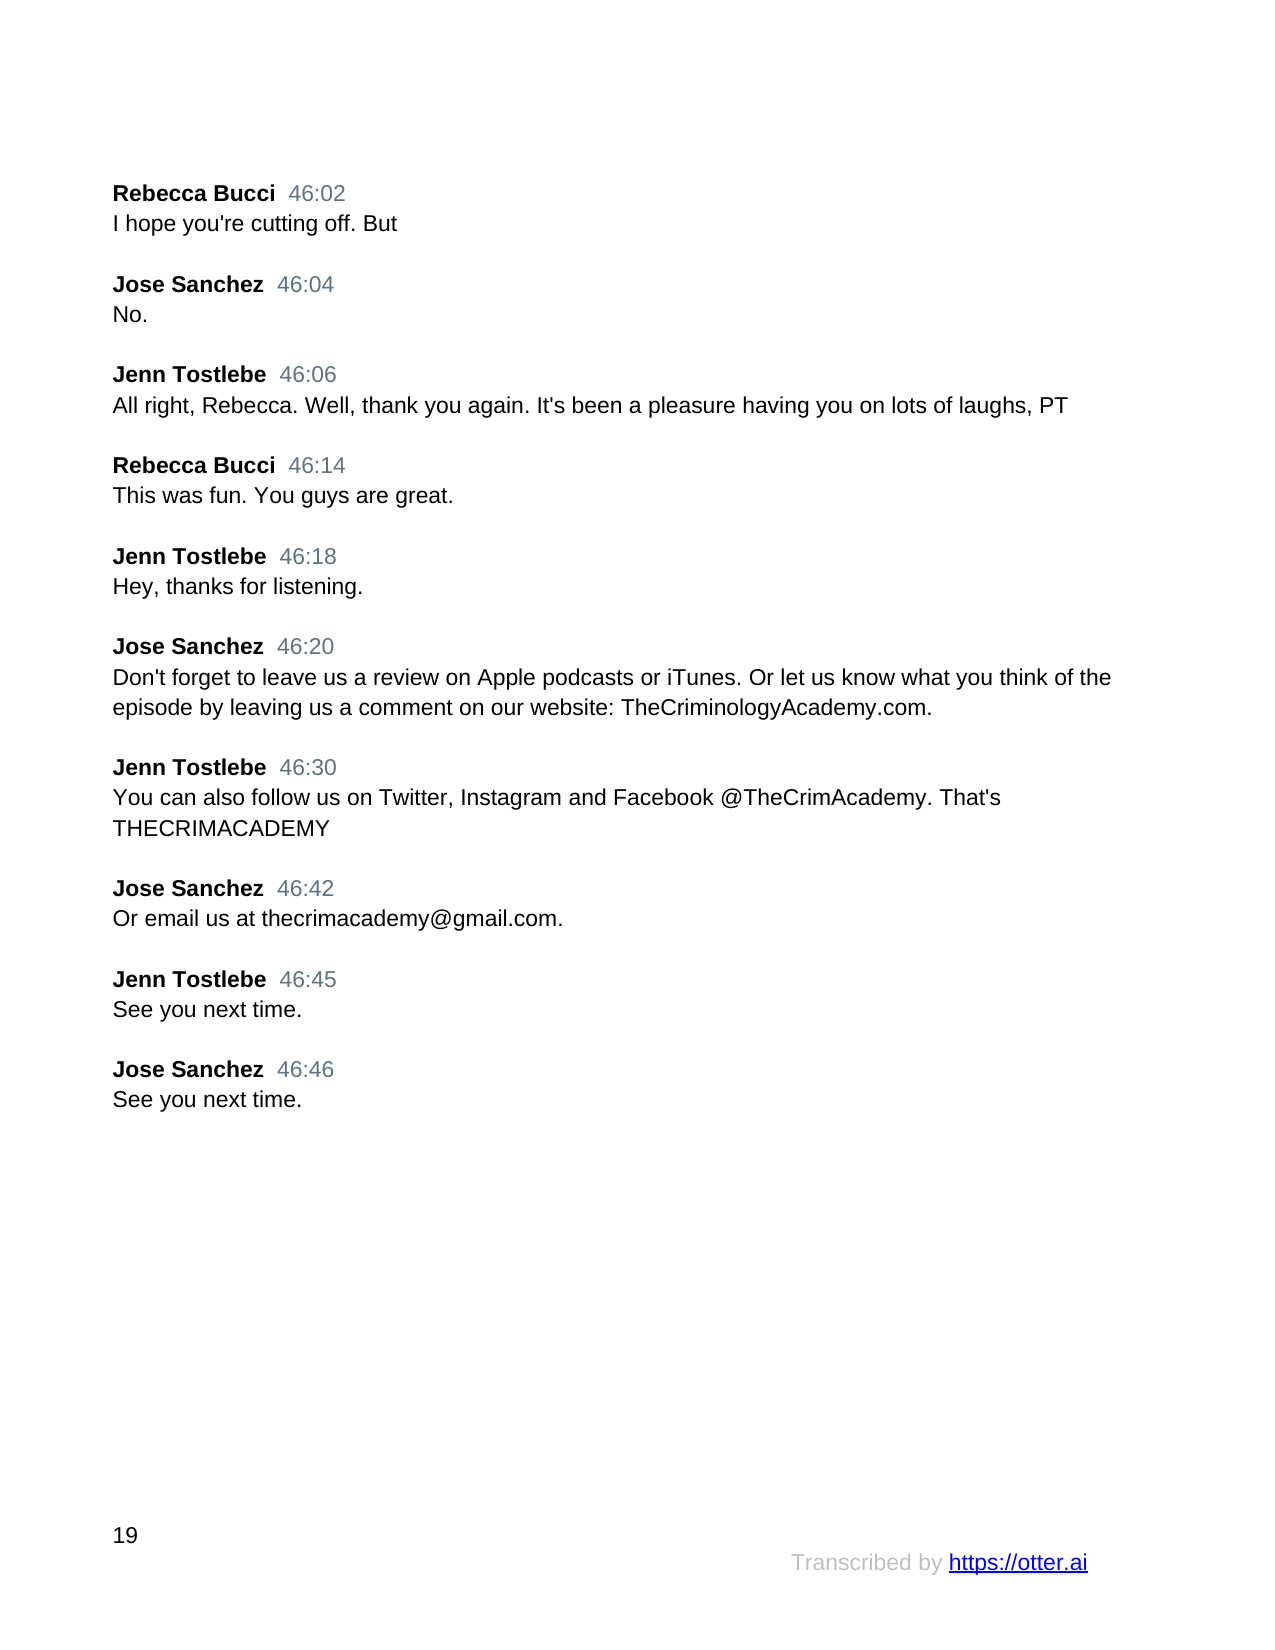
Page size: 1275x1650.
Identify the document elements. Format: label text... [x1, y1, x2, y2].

text See you next time. [112, 1086, 1162, 1113]
text No. [112, 301, 1162, 327]
text I hope you're cutting off. But [112, 210, 1162, 237]
text Jenn Tostlebe 46:18 [112, 543, 1162, 569]
text Jose Sanchez 46:04 [112, 271, 1162, 297]
text Jenn Tostlebe 46:45 [112, 966, 1162, 992]
text You can also follow us on Twitter, Instagram and Facebook @TheCrimAcademy. That's THECRIMACADEMY [112, 784, 1162, 841]
text Jose Sanchez 46:20 [112, 633, 1162, 660]
text This was fun. You guys are great. [112, 482, 1162, 509]
text Jenn Tostlebe 46:30 [112, 754, 1162, 781]
text Don't forget to leave us a review on Apple podcasts or iTunes. Or let us know what you think of the episode by leaving us a comment on our website: TheCriminologyAcademy.com. [112, 663, 1162, 720]
text Rebecca Bucci 46:14 [112, 452, 1162, 478]
text See you next time. [112, 996, 1162, 1022]
text Jenn Tostlebe 46:06 [112, 361, 1162, 388]
text Jose Sanchez 46:42 [112, 875, 1162, 901]
text Hey, thanks for listening. [112, 573, 1162, 599]
text Or email us at thecrimacademy@gmail.com. [112, 905, 1162, 932]
text All right, Rebecca. Well, thank you again. It's been a pleasure having you on lots of laughs, PT [112, 392, 1162, 418]
text Rebecca Bucci 46:02 [112, 180, 1162, 207]
text Jose Sanchez 46:46 [112, 1056, 1162, 1083]
